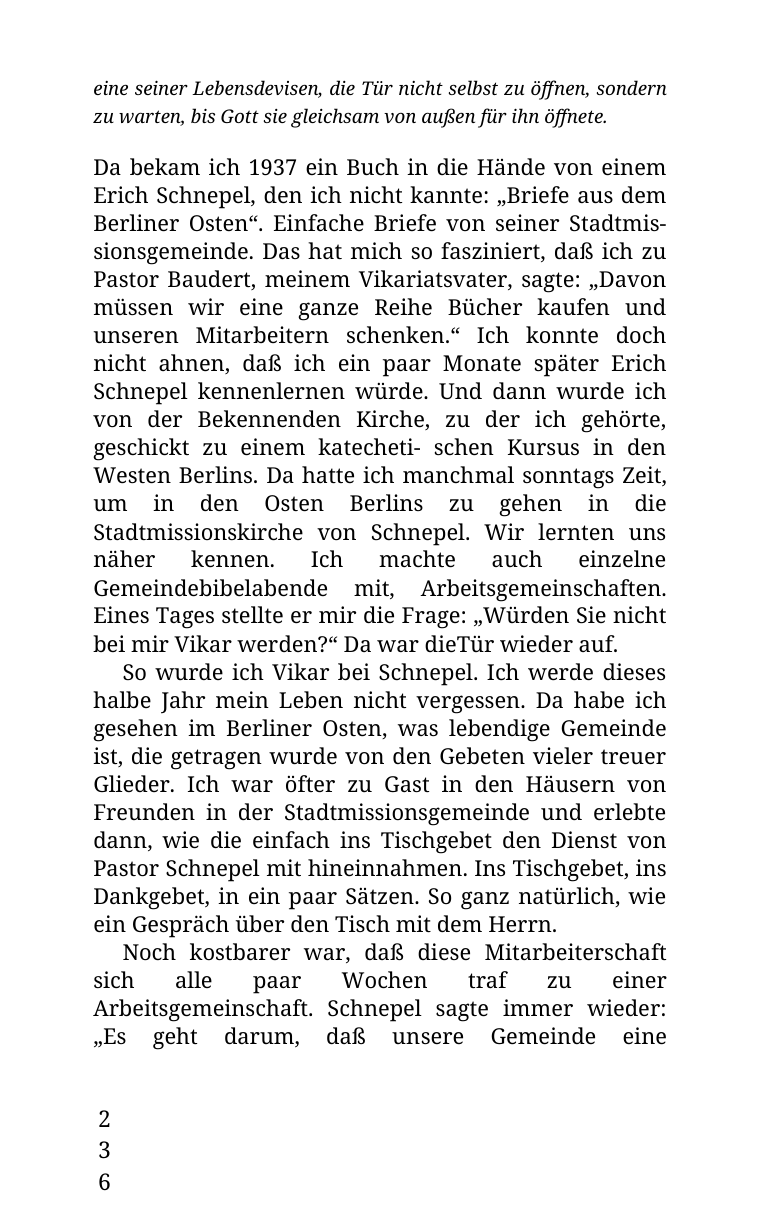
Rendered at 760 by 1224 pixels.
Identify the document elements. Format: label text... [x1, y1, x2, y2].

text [93, 74, 667, 129]
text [93, 938, 667, 1050]
text Da bekam ich 1937 ein Buch in die Hände von einem Erich Schnepel, den ich nicht kannte: „Briefe aus dem Berliner Osten“. Einfache Briefe von seiner Stadtmis- sionsgemeinde. Das hat mich so fasziniert, daß ich zu Pastor Baudert, meinem Vikariatsvater, sagte: „Davon müssen wir eine ganze Reihe Bücher kaufen und unseren Mitarbeitern schenken.“ Ich konnte doch nicht ahnen, daß ich ein paar Monate später Erich Schnepel kennenlernen würde. Und dann wurde ich von der Bekennenden Kirche, zu der ich gehörte, geschickt zu einem katecheti- schen Kursus in den Westen Berlins. Da hatte ich manchmal sonntags Zeit, um in den Osten Berlins zu gehen in die Stadtmissionskirche von Schnepel. Wir lernten uns näher kennen. Ich machte auch einzelne Gemeindebibelabende mit, Arbeitsgemeinschaften. Eines Tages stellte er mir die Frage: „Würden Sie nicht bei mir Vikar werden?“ Da war dieTür wieder auf. [93, 153, 667, 658]
text So wurde ich Vikar bei Schnepel. Ich werde dieses halbe Jahr mein Leben nicht vergessen. Da habe ich gesehen im Berliner Osten, was lebendige Gemeinde ist, die getragen wurde von den Gebeten vieler treuer Glieder. Ich war öfter zu Gast in den Häusern von Freunden in der Stadtmissionsgemeinde und erlebte dann, wie die einfach ins Tischgebet den Dienst von Pastor Schnepel mit hineinnahmen. Ins Tischgebet, ins Dankgebet, in ein paar Sätzen. So ganz natürlich, wie ein Gespräch über den Tisch mit dem Herrn. [93, 658, 667, 938]
